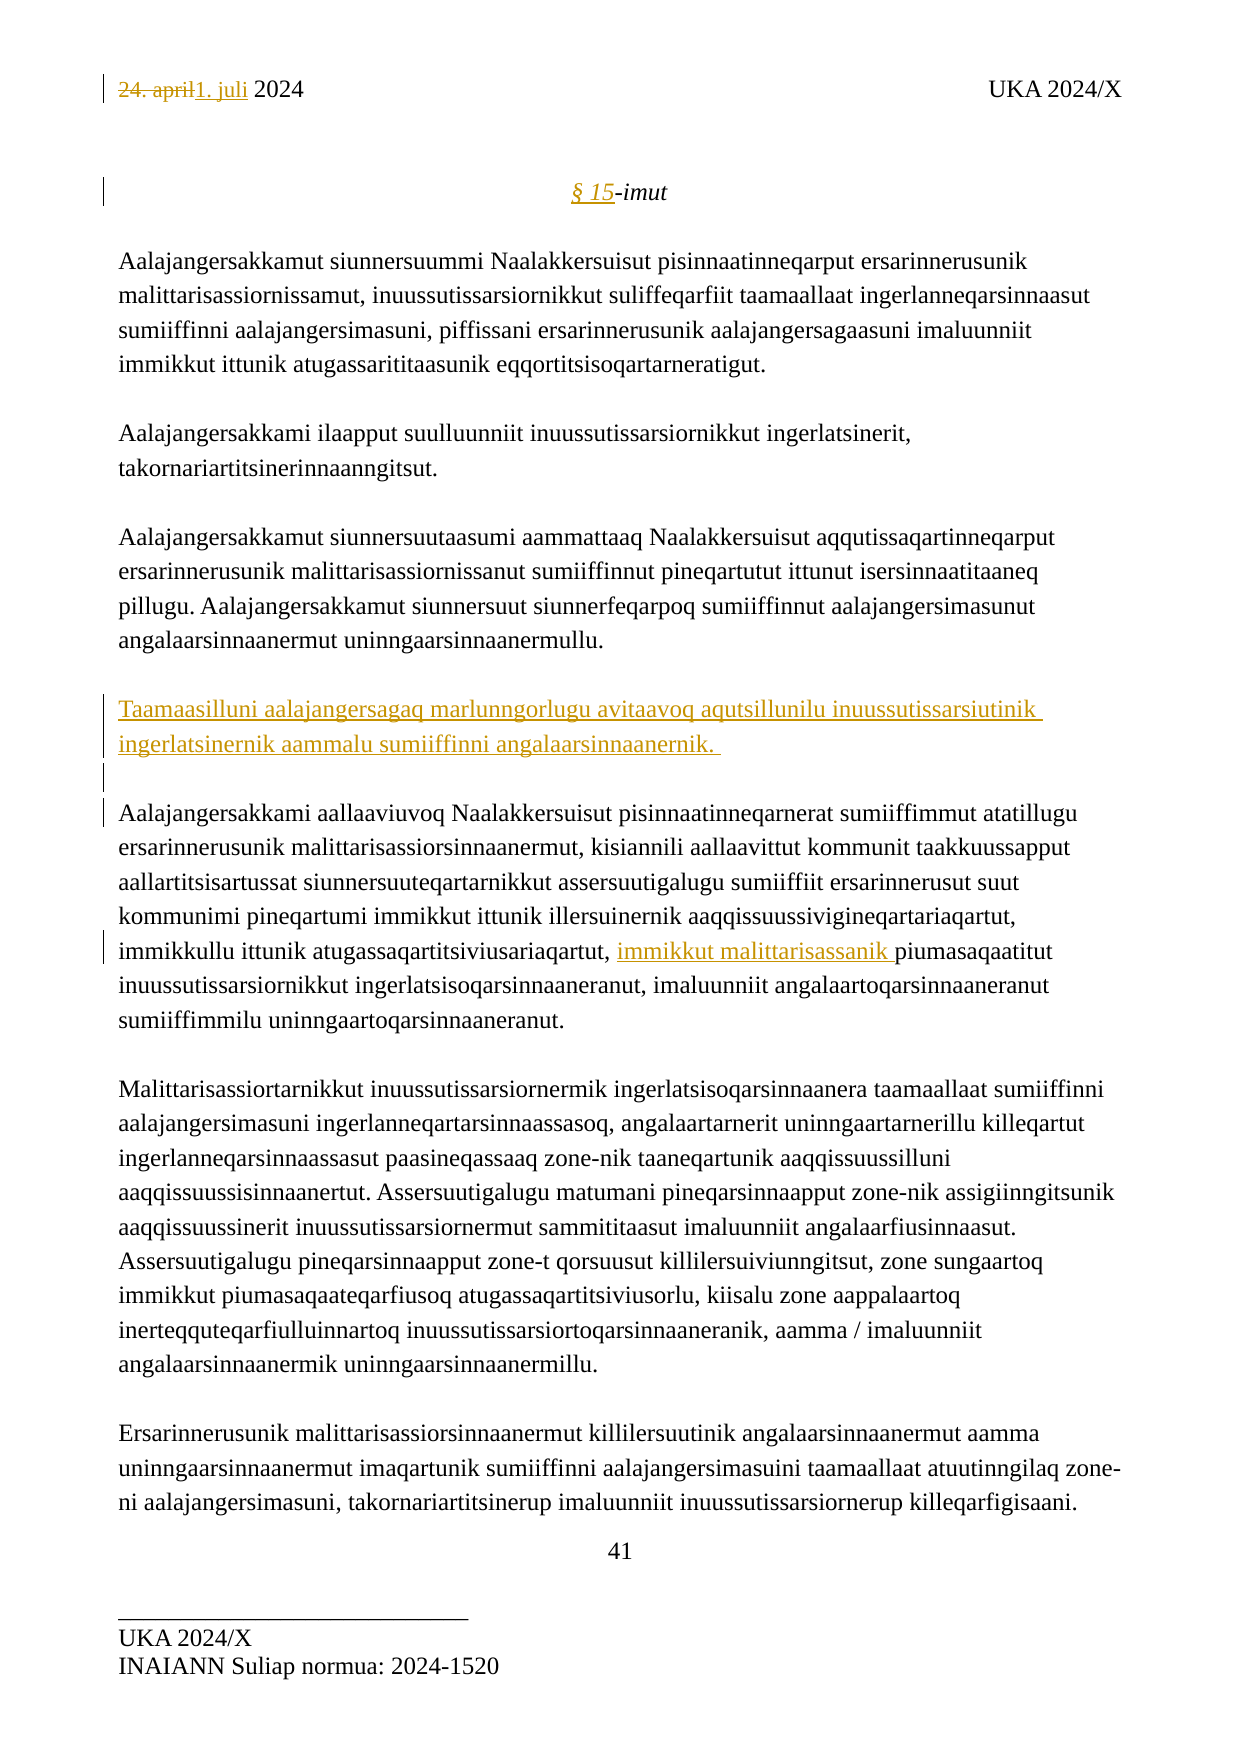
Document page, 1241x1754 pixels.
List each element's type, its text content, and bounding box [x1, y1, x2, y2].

text Aalajangersakkamut siunnersuutaasumi aammattaaq Naalakkersuisut aqqutissaqartinneqarput ersarinnerusunik malittarisassiornissanut sumiiffinnut pineqartutut ittunut isersinnaatitaaneq pillugu. Aalajangersakkamut siunnersuut siunnerfeqarpoq sumiiffinnut aalajangersimasunut angalaarsinnaanermut uninngaarsinnaanermullu. [118, 522, 1122, 654]
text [118, 1418, 1122, 1516]
text Aalajangersakkami aallaaviuvoq Naalakkersuisut pisinnaatinneqarnerat sumiiffimmut atatillugu ersarinnerusunik malittarisassiorsinnaanermut, kisiannili aallaavittut kommunit taakkuussapput aallartitsisartussat siunnersuuteqartarnikkut assersuutigalugu sumiiffiit ersarinnerusut suut kommunimi pineqartumi immikkut ittunik illersuinernik aaqqissuussivigineqartariaqartut, immikkullu ittunik atugassaqartitsiviusariaqartut, piumasaqaatitut inuussutissarsiornikkut ingerlatsisoqarsinnaaneranut, imaluunniit angalaartoqarsinnaaneranut sumiiffimmilu uninngaartoqarsinnaaneranut. [118, 798, 1122, 1033]
text -imut [118, 177, 1122, 206]
text Aalajangersakkami ilaapput suulluunniit inuussutissarsiornikkut ingerlatsinerit, takornariartitsinerinnaanngitsut. [118, 418, 1122, 482]
text Aalajangersakkamut siunnersuummi Naalakkersuisut pisinnaatinneqarput ersarinnerusunik malittarisassiornissamut, inuussutissarsiornikkut suliffeqarfiit taamaallaat ingerlanneqarsinnaasut sumiiffinni aalajangersimasuni, piffissani ersarinnerusunik aalajangersagaasuni imaluunniit immikkut ittunik atugassarititaasunik eqqortitsisoqartarneratigut. [118, 246, 1122, 378]
text Malittarisassiortarnikkut inuussutissarsiornermik ingerlatsisoqarsinnaanera taamaallaat sumiiffinni aalajangersimasuni ingerlanneqartarsinnaassasoq, angalaartarnerit uninngaartarnerillu killeqartut ingerlanneqarsinnaassasut paasineqassaaq zone-nik taaneqartunik aaqqissuussilluni aaqqissuussisinnaanertut. Assersuutigalugu matumani pineqarsinnaapput zone-nik assigiinngitsunik aaqqissuussinerit inuussutissarsiornermut sammititaasut imaluunniit angalaarfiusinnaasut. Assersuutigalugu pineqarsinnaapput zone-t qorsuusut killilersuiviunngitsut, zone sungaartoq immikkut piumasaqaateqarfiusoq atugassaqartitsiviusorlu, kiisalu zone aappalaartoq inerteqquteqarfiulluinnartoq inuussutissarsiortoqarsinnaaneranik, aamma / imaluunniit angalaarsinnaanermik uninngaarsinnaanermillu. [118, 1074, 1122, 1378]
